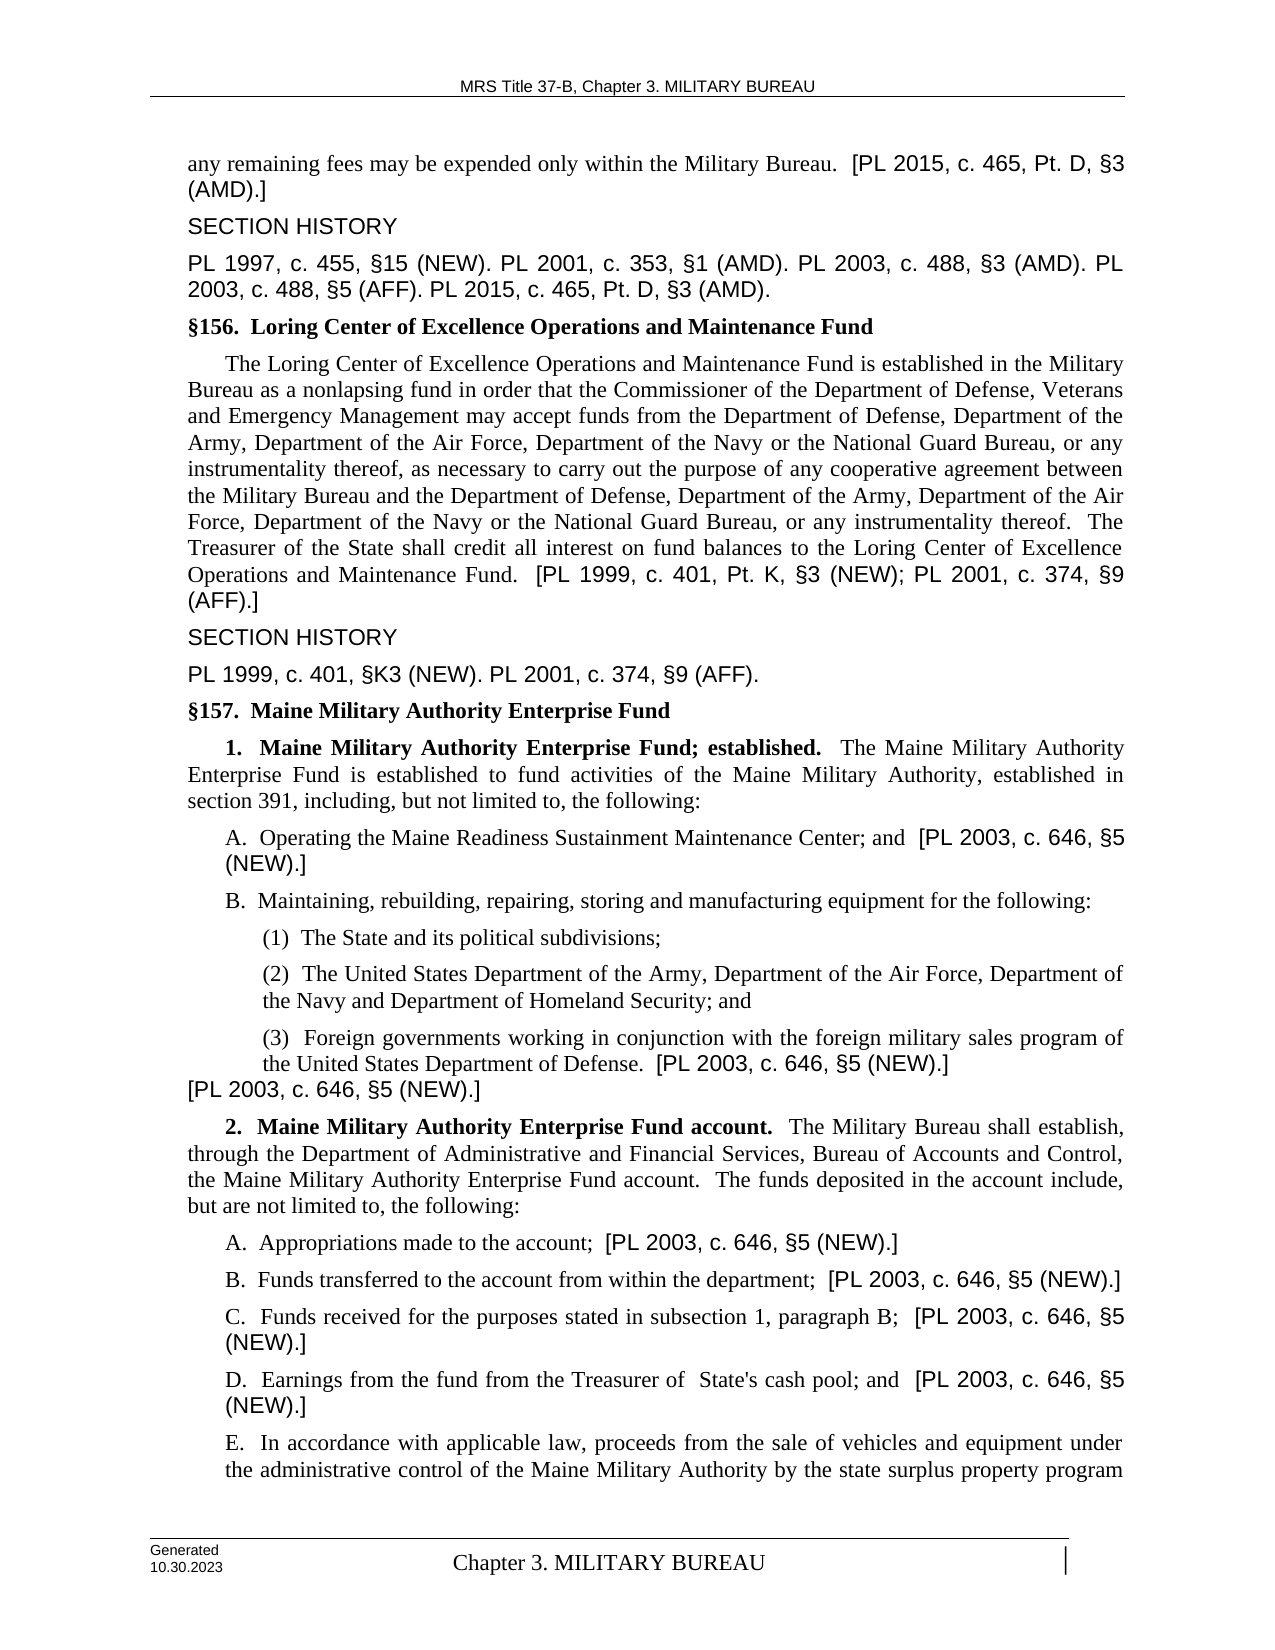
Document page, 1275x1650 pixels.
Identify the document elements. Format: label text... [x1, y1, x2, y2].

text A. Operating the Maine Readiness Sustainment Maintenance Center; and [PL 2003, c. 646, §5 (NEW).] [225, 824, 1125, 877]
text D. Earnings from the fund from the Treasurer of State's cash pool; and [PL 2003, c. 646, §5 (NEW).] [225, 1366, 1125, 1419]
text 2. Maine Military Authority Enterprise Fund account. The Military Bureau shall establish, through the Department of Administrative and Financial Services, Bureau of Accounts and Control, the Maine Military Authority Enterprise Fund account. The funds deposited in the account include, but are not limited to, the following: [187, 1113, 1125, 1219]
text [225, 1429, 1125, 1482]
text 1. Maine Military Authority Enterprise Fund; established. The Maine Military Authority Enterprise Fund is established to fund activities of the Maine Military Authority, established in section 391, including, but not limited to, the following: [187, 734, 1125, 813]
text [PL 2003, c. 646, §5 (NEW).] [187, 1076, 1125, 1103]
text PL 1999, c. 401, §K3 (NEW). PL 2001, c. 374, §9 (AFF). [187, 661, 1125, 687]
text §156. Loring Center of Excellence Operations and Maintenance Fund [187, 313, 1125, 339]
text A. Appropriations made to the account; [PL 2003, c. 646, §5 (NEW).] [225, 1229, 1125, 1256]
text (3) Foreign governments working in conjunction with the foreign military sales program of the United States Department of Defense. [PL 2003, c. 646, §5 (NEW).] [262, 1024, 1125, 1076]
text (2) The United States Department of the Army, Department of the Air Force, Department of the Navy and Department of Homeland Security; and [262, 961, 1125, 1013]
text The Loring Center of Excellence Operations and Maintenance Fund is established in the Military Bureau as a nonlapsing fund in order that the Commissioner of the Department of Defense, Veterans and Emergency Management may accept funds from the Department of Defense, Department of the Army, Department of the Air Force, Department of the Navy or the National Guard Bureau, or any instrumentality thereof, as necessary to carry out the purpose of any cooperative agreement between the Military Bureau and the Department of Defense, Department of the Army, Department of the Air Force, Department of the Navy or the National Guard Bureau, or any instrumentality thereof. The Treasurer of the State shall credit all interest on fund balances to the Loring Center of Excellence Operations and Maintenance Fund. [PL 1999, c. 401, Pt. K, §3 (NEW); PL 2001, c. 374, §9 (AFF).] [187, 350, 1125, 613]
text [187, 150, 1125, 203]
text SECTION HISTORY [187, 624, 1125, 650]
text B. Maintaining, rebuilding, repairing, storing and manufacturing equipment for the following: [225, 887, 1125, 913]
text SECTION HISTORY [187, 213, 1125, 239]
text C. Funds received for the purposes stated in subsection 1, paragraph B; [PL 2003, c. 646, §5 (NEW).] [225, 1303, 1125, 1356]
text B. Funds transferred to the account from within the department; [PL 2003, c. 646, §5 (NEW).] [225, 1266, 1125, 1292]
text PL 1997, c. 455, §15 (NEW). PL 2001, c. 353, §1 (AMD). PL 2003, c. 488, §3 (AMD). PL 2003, c. 488, §5 (AFF). PL 2015, c. 465, Pt. D, §3 (AMD). [187, 250, 1125, 303]
text §157. Maine Military Authority Enterprise Fund [187, 697, 1125, 724]
text (1) The State and its political subdivisions; [262, 924, 1125, 950]
